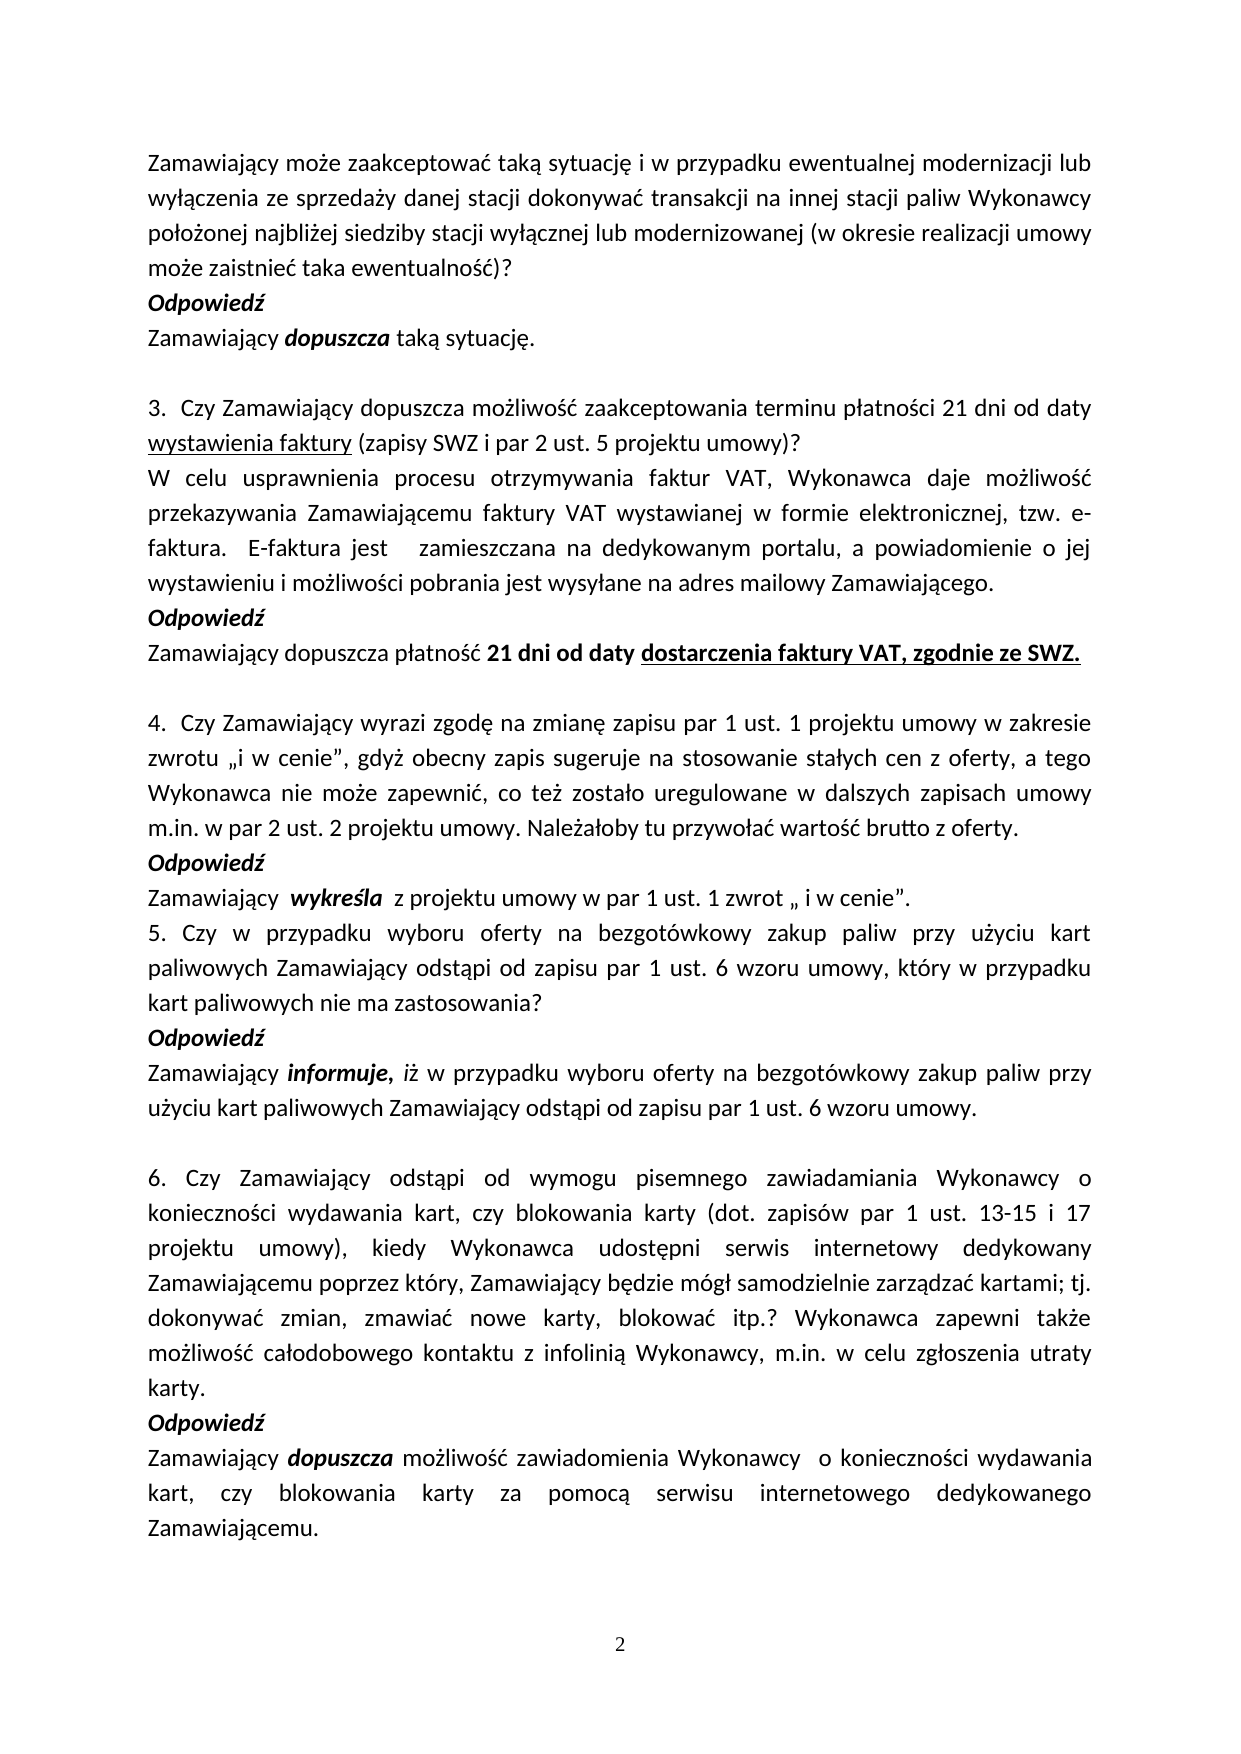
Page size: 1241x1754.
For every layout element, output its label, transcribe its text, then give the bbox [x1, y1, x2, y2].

text Odpowiedź [148, 603, 1093, 633]
text 3. Czy Zamawiający dopuszcza możliwość zaakceptowania terminu płatności 21 dni od daty wystawienia faktury (zapisy SWZ i par 2 ust. 5 projektu umowy)? [148, 393, 1093, 458]
text Zamawiający informuje, iż w przypadku wyboru oferty na bezgotówkowy zakup paliw przy użyciu kart paliwowych Zamawiający odstąpi od zapisu par 1 ust. 6 wzoru umowy. [148, 1058, 1093, 1123]
text 5. Czy w przypadku wyboru oferty na bezgotówkowy zakup paliw przy użyciu kart paliwowych Zamawiający odstąpi od zapisu par 1 ust. 6 wzoru umowy, który w przypadku kart paliwowych nie ma zastosowania? [148, 918, 1093, 1018]
text Zamawiający wykreśla z projektu umowy w par 1 ust. 1 zwrot „ i w cenie”. [148, 883, 1093, 913]
text Zamawiający dopuszcza taką sytuację. [148, 323, 1093, 353]
text 4. Czy Zamawiający wyrazi zgodę na zmianę zapisu par 1 ust. 1 projektu umowy w zakresie zwrotu „i w cenie”, gdyż obecny zapis sugeruje na stosowanie stałych cen z oferty, a tego Wykonawca nie może zapewnić, co też zostało uregulowane w dalszych zapisach umowy m.in. w par 2 ust. 2 projektu umowy. Należałoby tu przywołać wartość brutto z oferty. [148, 708, 1093, 843]
text Odpowiedź [148, 288, 1093, 318]
text Zamawiający dopuszcza płatność 21 dni od daty dostarczenia faktury VAT, zgodnie ze SWZ. [148, 638, 1093, 668]
text Odpowiedź [148, 1408, 1093, 1438]
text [148, 148, 1093, 283]
text Odpowiedź [148, 848, 1093, 878]
text W celu usprawnienia procesu otrzymywania faktur VAT, Wykonawca daje możliwość przekazywania Zamawiającemu faktury VAT wystawianej w formie elektronicznej, tzw. e-faktura. E-faktura jest zamieszczana na dedykowanym portalu, a powiadomienie o jej wystawieniu i możliwości pobrania jest wysyłane na adres mailowy Zamawiającego. [148, 463, 1093, 598]
text Odpowiedź [148, 1023, 1093, 1053]
text Zamawiający dopuszcza możliwość zawiadomienia Wykonawcy o konieczności wydawania kart, czy blokowania karty za pomocą serwisu internetowego dedykowanego Zamawiającemu. [148, 1443, 1093, 1543]
text 6. Czy Zamawiający odstąpi od wymogu pisemnego zawiadamiania Wykonawcy o konieczności wydawania kart, czy blokowania karty (dot. zapisów par 1 ust. 13-15 i 17 projektu umowy), kiedy Wykonawca udostępni serwis internetowy dedykowany Zamawiającemu poprzez który, Zamawiający będzie mógł samodzielnie zarządzać kartami; tj. dokonywać zmian, zmawiać nowe karty, blokować itp.? Wykonawca zapewni także możliwość całodobowego kontaktu z infolinią Wykonawcy, m.in. w celu zgłoszenia utraty karty. [148, 1163, 1093, 1403]
